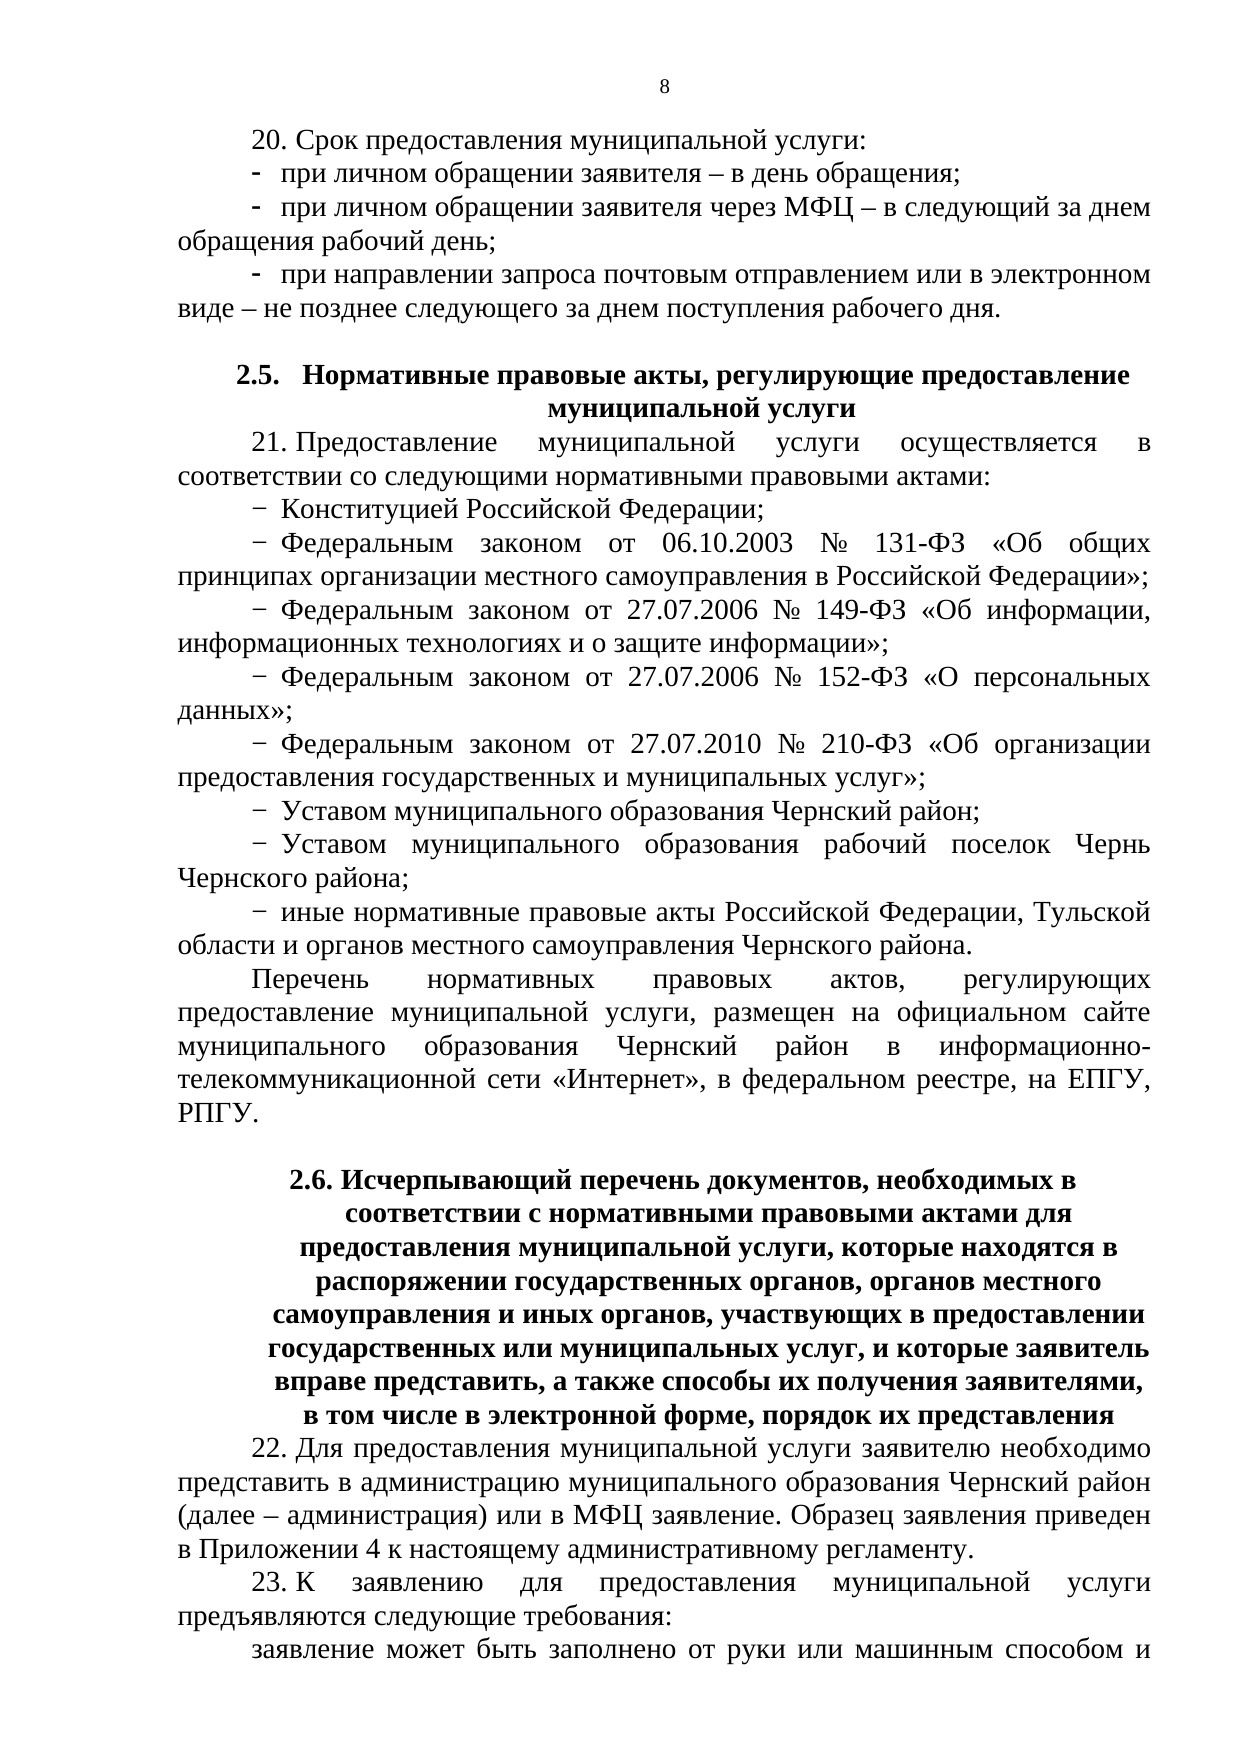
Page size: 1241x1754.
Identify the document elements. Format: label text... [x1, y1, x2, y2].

list Федеральным законом от 06.10.2003 № 131-ФЗ «Об общих принципах организации местного самоуправления в Российской Федерации»; [177, 525, 1152, 592]
list Предоставление муниципальной услуги осуществляется в соответствии со следующими нормативными правовыми актами: [177, 424, 1152, 491]
list Уставом муниципального образования рабочий поселок Чернь Чернского района; [177, 827, 1152, 894]
list Федеральным законом от 27.07.2010 № 210-ФЗ «Об организации предоставления государственных и муниципальных услуг»; [177, 726, 1152, 793]
list Нормативные правовые акты, регулирующие предоставление муниципальной услуги [214, 357, 1152, 424]
list Уставом муниципального образования Чернский район; [177, 793, 1152, 827]
list при направлении запроса почтовым отправлением или в электронном виде – не позднее следующего за днем поступления рабочего дня. [177, 256, 1152, 323]
list Конституцией Российской Федерации; [177, 491, 1152, 525]
text Перечень нормативных правовых актов, регулирующих предоставление муниципальной услуги, размещен на официальном сайте муниципального образования Чернский район в информационно-телекоммуникационной сети «Интернет», в федеральном реестре, на ЕПГУ, РПГУ. [177, 961, 1152, 1128]
list Федеральным законом от 27.07.2006 № 149-ФЗ «Об информации, информационных технологиях и о защите информации»; [177, 592, 1152, 659]
list при личном обращении заявителя – в день обращения; [177, 156, 1152, 189]
list Федеральным законом от 27.07.2006 № 152-ФЗ «О персональных данных»; [177, 659, 1152, 726]
list Исчерпывающий перечень документов, необходимых в соответствии с нормативными правовыми актами для предоставления муниципальной услуги, которые находятся в распоряжении государственных органов, органов местного самоуправления и иных органов, участвующих в предоставлении государственных или муниципальных услуг, и которые заявитель вправе представить, а также способы их получения заявителями, в том числе в электронной форме, порядок их представления [214, 1162, 1152, 1430]
list при личном обращении заявителя через МФЦ – в следующий за днем обращения рабочий день; [177, 189, 1152, 256]
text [177, 1632, 1152, 1665]
list иные нормативные правовые акты Российской Федерации, Тульской области и органов местного самоуправления Чернского района. [177, 894, 1152, 961]
list Для предоставления муниципальной услуги заявителю необходимо представить в администрацию муниципального образования Чернский район (далее – администрация) или в МФЦ заявление. Образец заявления приведен в Приложении 4 к настоящему административному регламенту. [177, 1430, 1152, 1564]
list Срок предоставления муниципальной услуги: [177, 122, 1152, 156]
list К заявлению для предоставления муниципальной услуги предъявляются следующие требования: [177, 1564, 1152, 1632]
